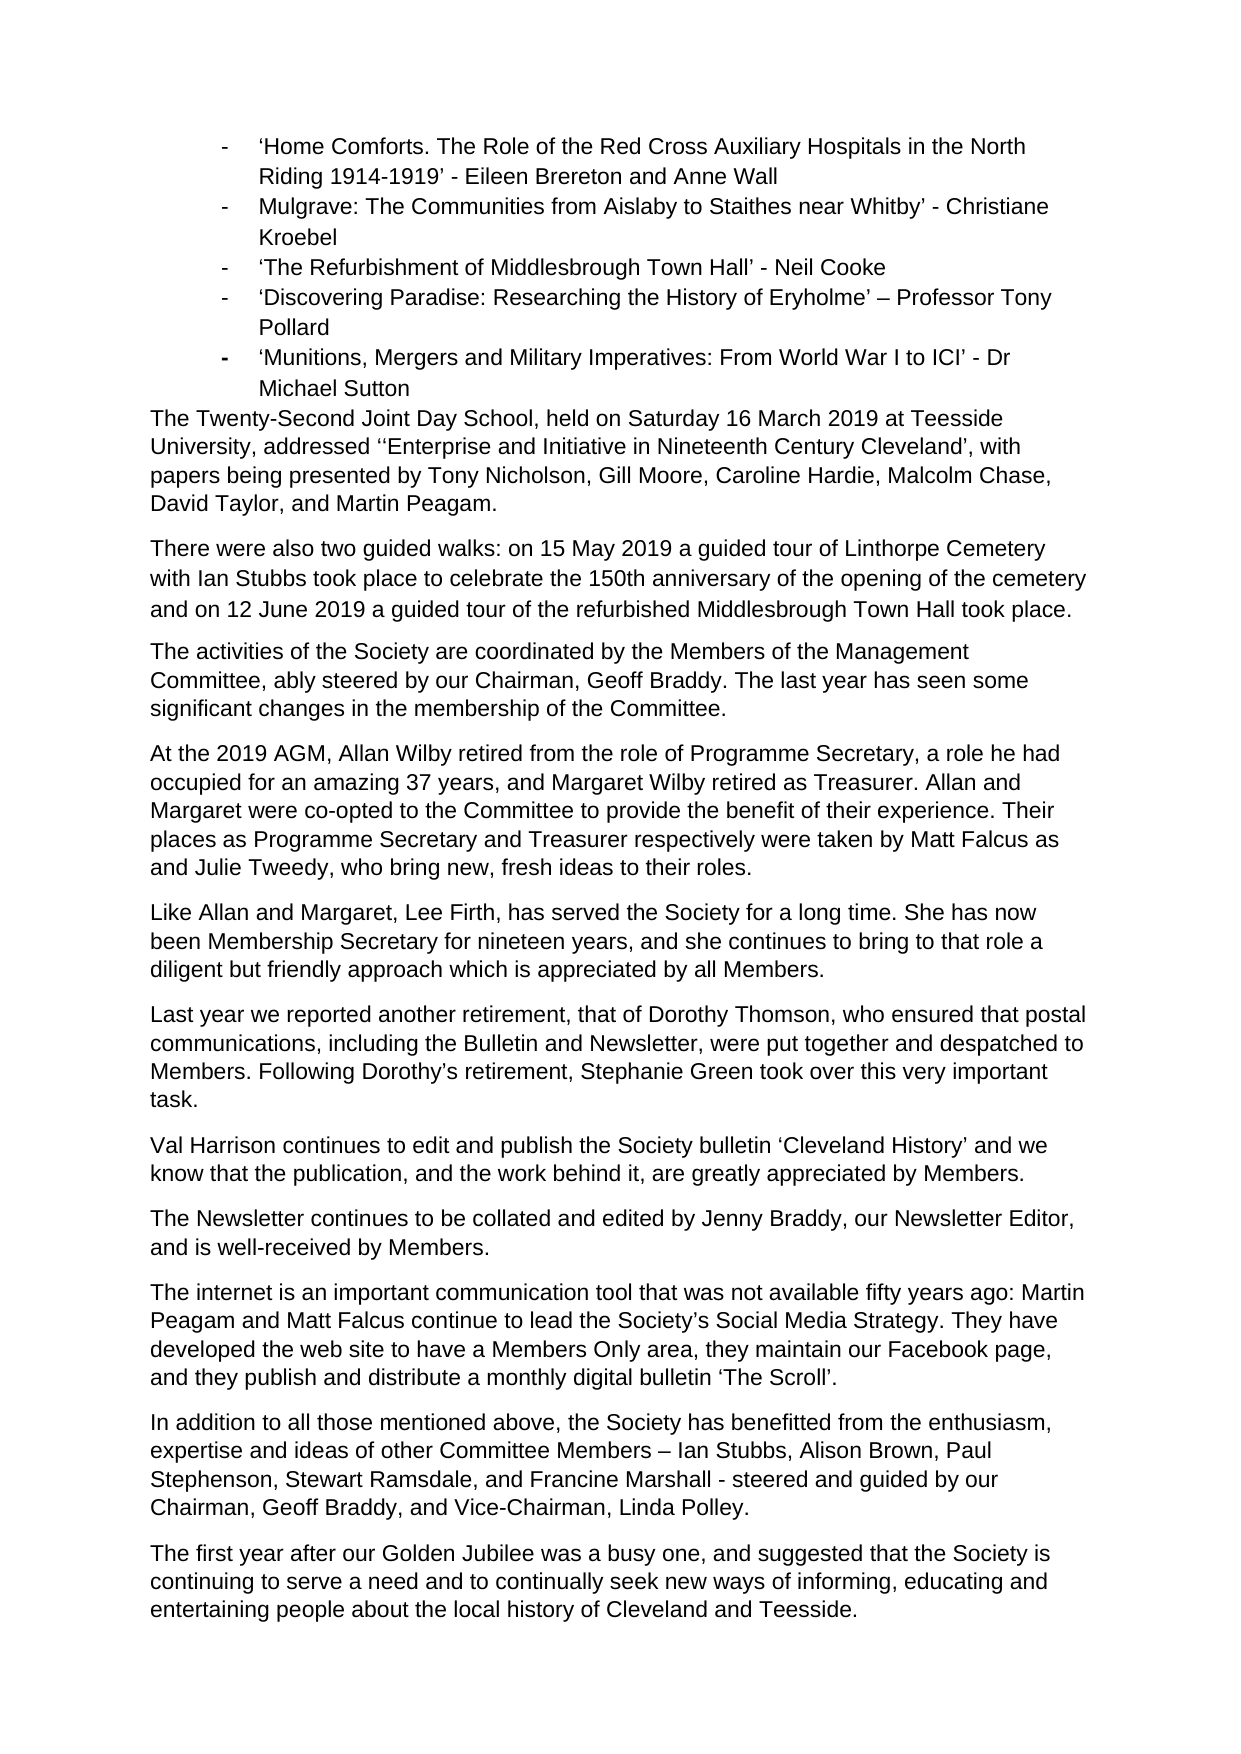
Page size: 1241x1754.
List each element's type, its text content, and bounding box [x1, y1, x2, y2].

list ‘Munitions, Mergers and Military Imperatives: From World War I to ICI’ - Dr Michael Sutton [221, 344, 1090, 401]
text There were also two guided walks: on 15 May 2019 a guided tour of Linthorpe Cemetery with Ian Stubbs took place to celebrate the 150th anniversary of the opening of the cemetery and on 12 June 2019 a guided tour of the refurbished Middlesbrough Town Hall took place. [150, 535, 1090, 622]
text The Newsletter continues to be collated and edited by Jenny Braddy, our Newsletter Editor, and is well-received by Members. [150, 1205, 1090, 1260]
list ‘Discovering Paradise: Researching the History of Eryholme’ – Professor Tony Pollard [221, 284, 1090, 341]
text Val Harrison continues to edit and publish the Society bulletin ‘Cleveland History’ and we know that the publication, and the work behind it, are greatly appreciated by Members. [150, 1132, 1090, 1186]
text In addition to all those mentioned above, the Society has benefitted from the enthusiasm, expertise and ideas of other Committee Members – Ian Stubbs, Alison Brown, Paul Stephenson, Stewart Ramsdale, and Francine Marshall - steered and guided by our Chairman, Geoff Braddy, and Vice-Chairman, Linda Polley. [150, 1409, 1090, 1521]
text The Twenty-Second Joint Day School, held on Saturday 16 March 2019 at Teesside University, addressed ‘‘Enterprise and Initiative in Nineteenth Century Cleveland’, with papers being presented by Tony Nicholson, Gill Moore, Caroline Hardie, Malcolm Chase, David Taylor, and Martin Peagam. [150, 405, 1090, 516]
list Mulgrave: The Communities from Aislaby to Staithes near Whitby’ - Christiane Kroebel [221, 193, 1090, 250]
text At the 2019 AGM, Allan Wilby retired from the role of Programme Secretary, a role he had occupied for an amazing 37 years, and Margaret Wilby retired as Treasurer. Allan and Margaret were co-opted to the Committee to provide the benefit of their experience. Their places as Programme Secretary and Treasurer respectively were taken by Matt Falcus as and Julie Tweedy, who bring new, fresh ideas to their roles. [150, 740, 1090, 880]
text Last year we reported another retirement, that of Dorothy Thomson, who ensured that postal communications, including the Bulletin and Newsletter, were put together and despatched to Members. Following Dorothy’s retirement, Stephanie Green took over this very important task. [150, 1001, 1090, 1113]
text The first year after our Golden Jubilee was a busy one, and suggested that the Society is continuing to serve a need and to continually seek new ways of informing, educating and entertaining people about the local history of Cleveland and Teesside. [150, 1539, 1090, 1623]
text The internet is an important communication tool that was not available fifty years ago: Martin Peagam and Matt Falcus continue to lead the Society’s Social Media Strategy. They have developed the web site to have a Members Only area, they maintain our Facebook page, and they publish and distribute a monthly digital bulletin ‘The Scroll’. [150, 1279, 1090, 1390]
text Like Allan and Margaret, Lee Firth, has served the Society for a long time. She has now been Membership Secretary for nineteen years, and she continues to bring to that role a diligent but friendly approach which is appreciated by all Members. [150, 899, 1090, 982]
list ‘The Refurbishment of Middlesbrough Town Hall’ - Neil Cooke [221, 254, 1090, 280]
text The activities of the Society are coordinated by the Members of the Management Committee, ably steered by our Chairman, Geoff Braddy. The last year has seen some significant changes in the membership of the Committee. [150, 638, 1090, 722]
list ‘Home Comforts. The Role of the Red Cross Auxiliary Hospitals in the North Riding 1914-1919’ - Eileen Brereton and Anne Wall [221, 133, 1090, 189]
